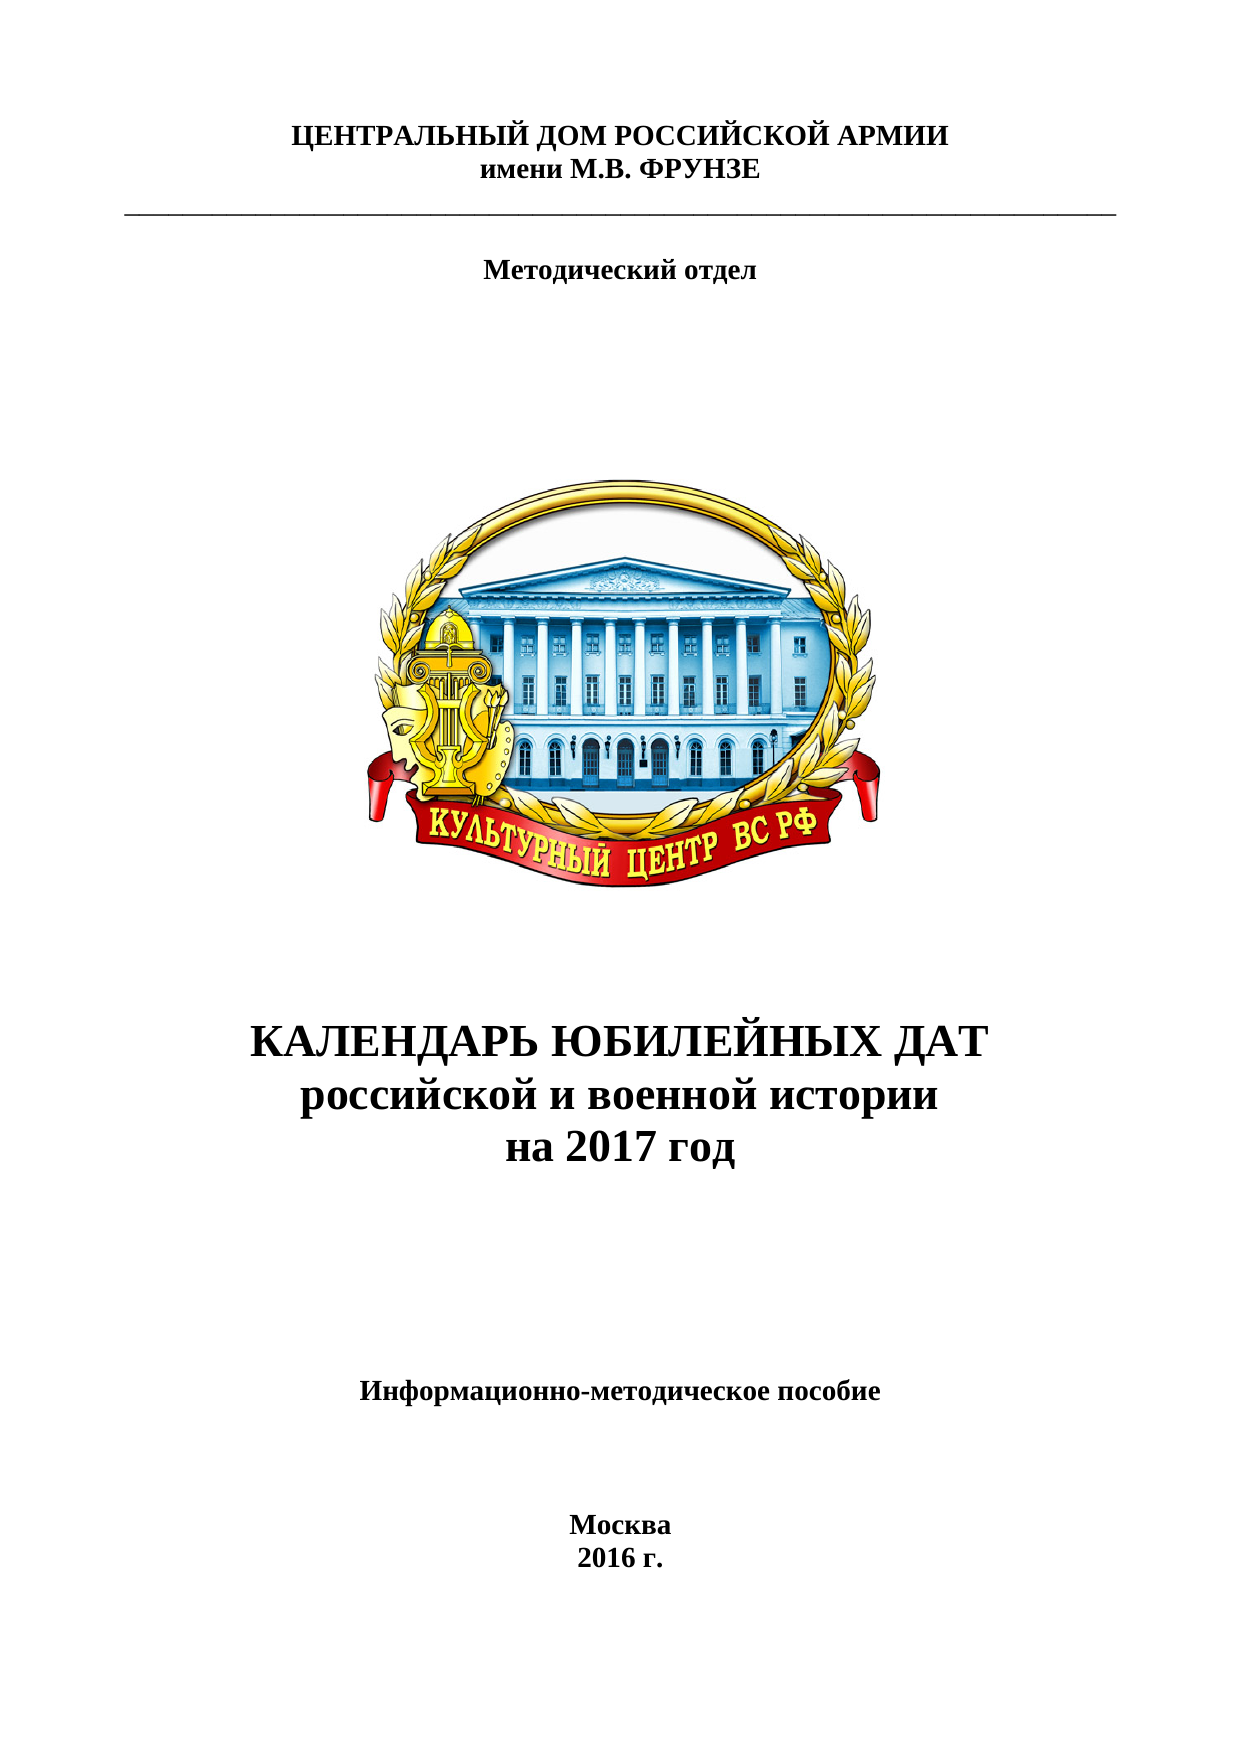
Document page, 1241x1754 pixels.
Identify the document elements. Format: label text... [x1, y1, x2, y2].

text Москва [118, 1507, 1122, 1541]
text Информационно-методическое пособие [118, 1373, 1122, 1406]
text Методический отдел [118, 252, 1122, 286]
text КАЛЕНДАРЬ ЮБИЛЕЙНЫХ ДАТ российской и военной истории [118, 1013, 1122, 1119]
text 2016 г. [118, 1541, 1122, 1574]
text ЦЕНТРАЛЬНЫЙ ДОМ РОССИЙСКОЙ АРМИИ [118, 118, 1122, 152]
text имени М.В. ФРУНЗЕ [118, 152, 1122, 185]
picture [350, 453, 890, 913]
text ____________________________________________________________________ [118, 185, 1122, 219]
text на 2017 год [118, 1119, 1122, 1172]
